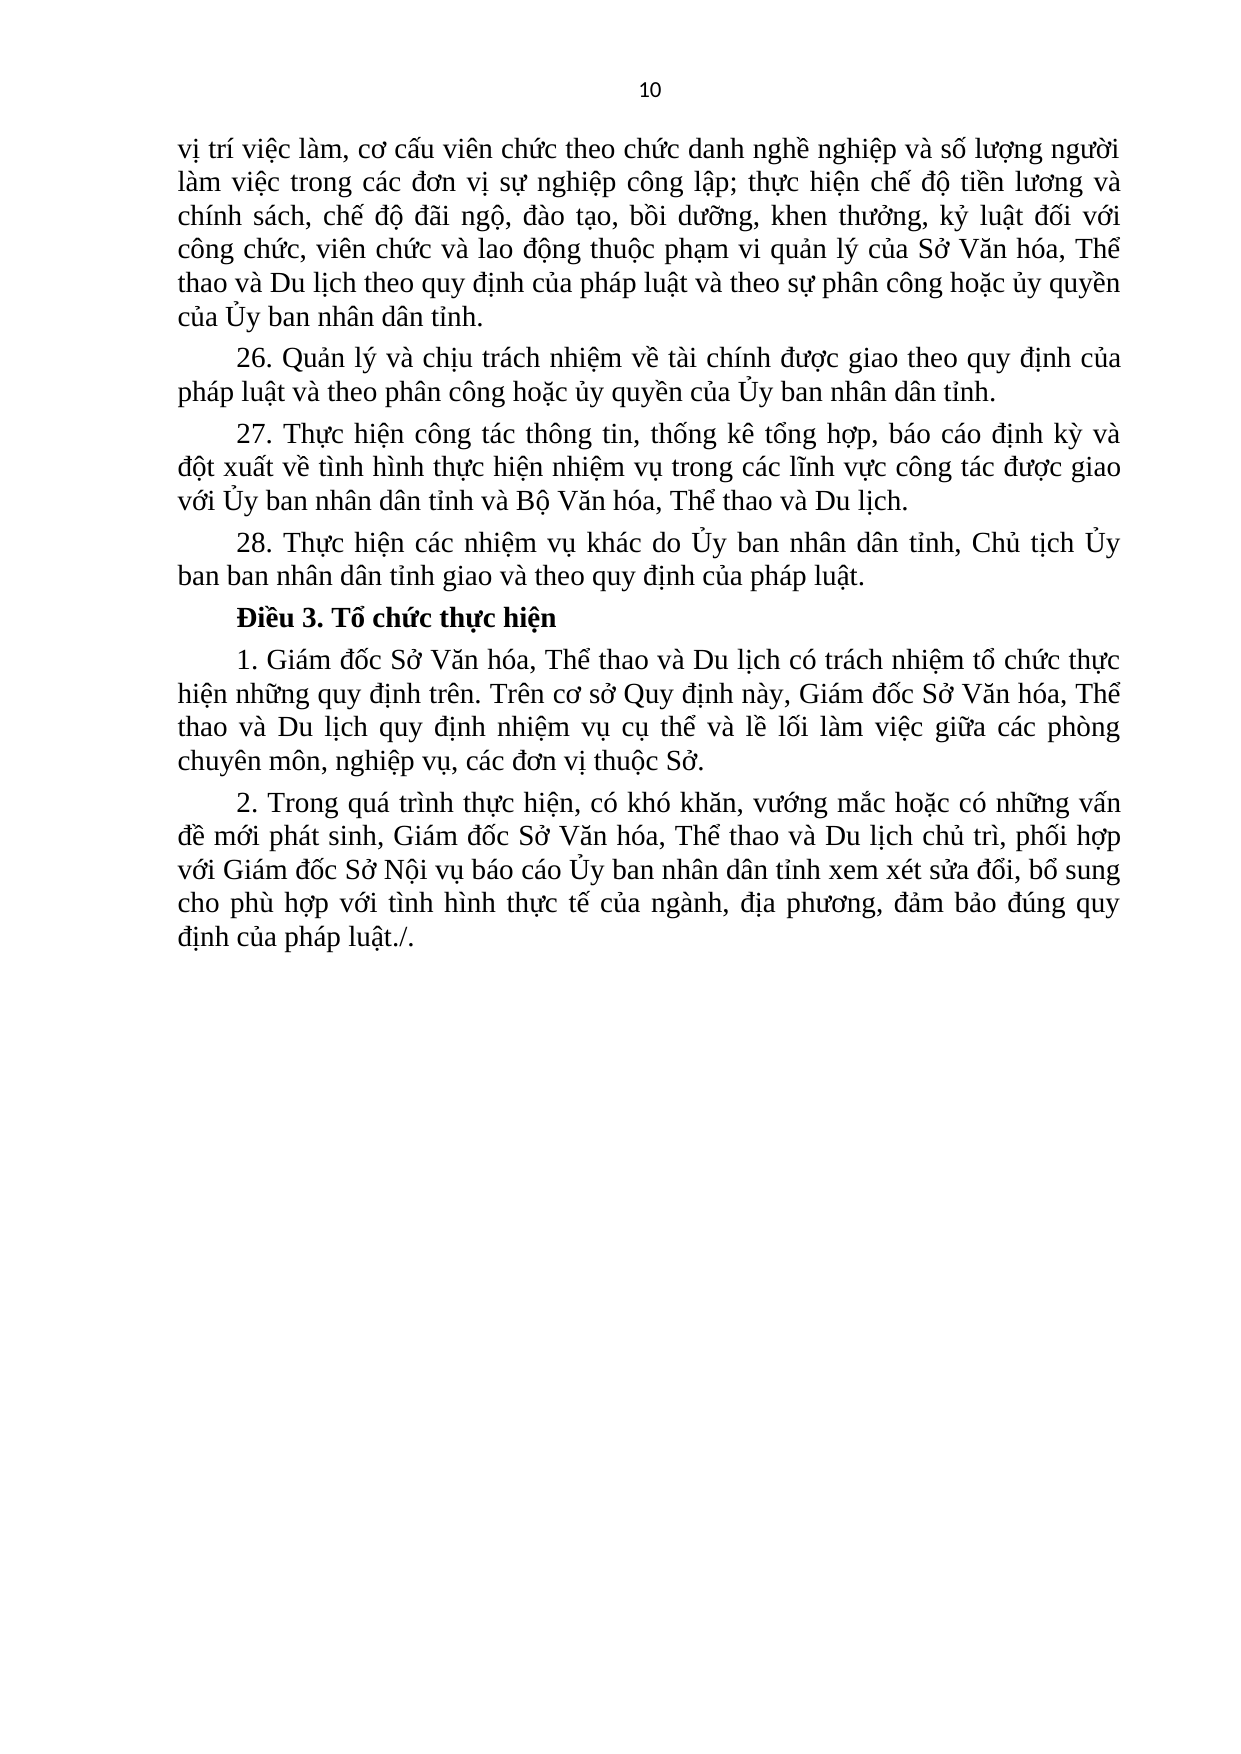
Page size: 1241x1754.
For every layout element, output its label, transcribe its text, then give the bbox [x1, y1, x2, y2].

text 27. Thực hiện công tác thông tin, thống kê tổng hợp, báo cáo định kỳ và đột xuất về tình hình thực hiện nhiệm vụ trong các lĩnh vực công tác được giao với Ủy ban nhân dân tỉnh và Bộ Văn hóa, Thể thao và Du lịch. [177, 416, 1122, 517]
text Điều 3. Tổ chức thực hiện [177, 600, 1122, 634]
text 2. Trong quá trình thực hiện, có khó khăn, vướng mắc hoặc có những vấn đề mới phát sinh, Giám đốc Sở Văn hóa, Thể thao và Du lịch chủ trì, phối hợp với Giám đốc Sở Nội vụ báo cáo Ủy ban nhân dân tỉnh xem xét sửa đổi, bổ sung cho phù hợp với tình hình thực tế của ngành, địa phương, đảm bảo đúng quy định của pháp luật./. [177, 785, 1122, 952]
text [177, 131, 1122, 332]
text 1. Giám đốc Sở Văn hóa, Thể thao và Du lịch có trách nhiệm tổ chức thực hiện những quy định trên. Trên cơ sở Quy định này, Giám đốc Sở Văn hóa, Thể thao và Du lịch quy định nhiệm vụ cụ thể và lề lối làm việc giữa các phòng chuyên môn, nghiệp vụ, các đơn vị thuộc Sở. [177, 642, 1122, 776]
text 26. Quản lý và chịu trách nhiệm về tài chính được giao theo quy định của pháp luật và theo phân công hoặc ủy quyền của Ủy ban nhân dân tỉnh. [177, 341, 1122, 408]
text 28. Thực hiện các nhiệm vụ khác do Ủy ban nhân dân tỉnh, Chủ tịch Ủy ban ban nhân dân tỉnh giao và theo quy định của pháp luật. [177, 525, 1122, 592]
